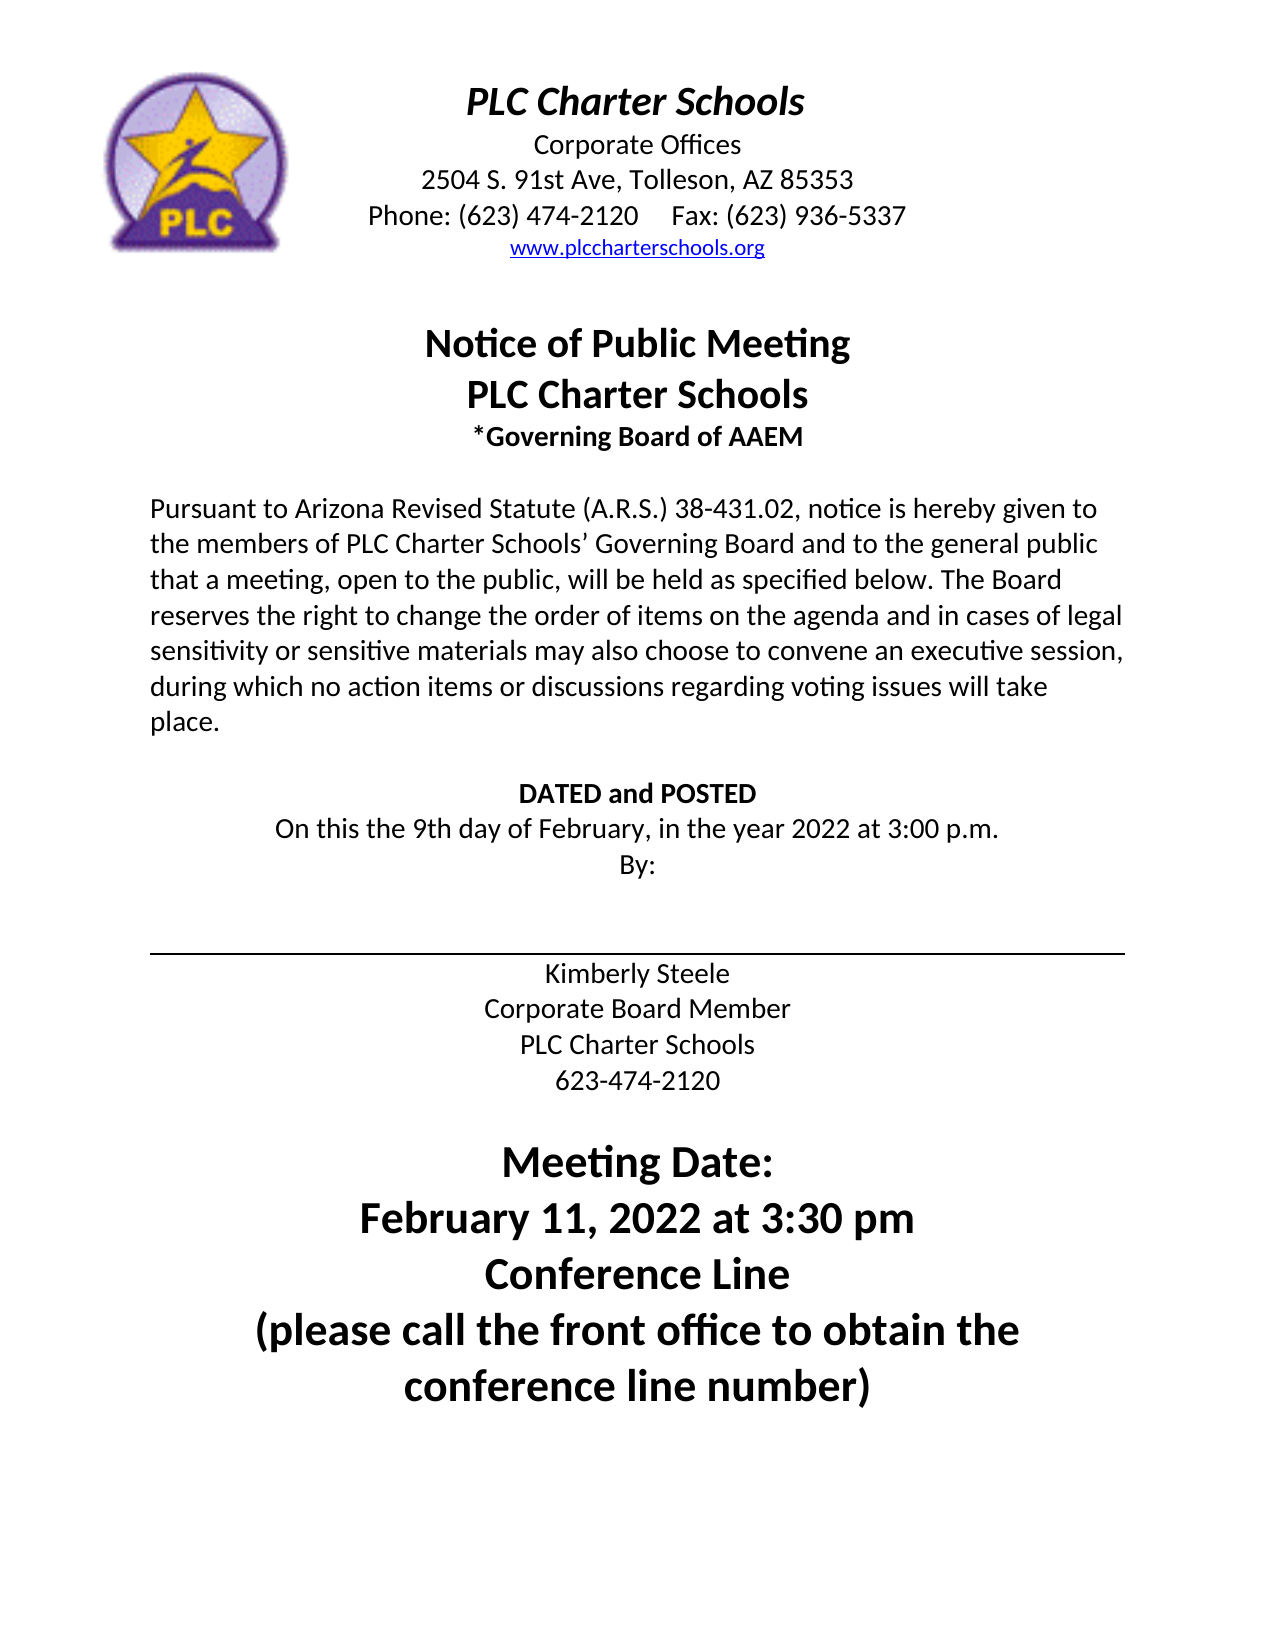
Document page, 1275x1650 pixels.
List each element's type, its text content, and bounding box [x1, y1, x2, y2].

text DATED and POSTED [150, 775, 1125, 810]
text 623-474-2120 [150, 1062, 1125, 1097]
text Meeting Date: [150, 1133, 1125, 1189]
text Conference Line [150, 1245, 1125, 1301]
text PLC Charter Schools [150, 368, 1125, 418]
text Notice of Public Meeting [150, 317, 1125, 368]
text On this the 9th day of February, in the year 2022 at 3:00 p.m. [150, 810, 1125, 846]
picture [85, 71, 303, 256]
text (please call the front office to obtain the conference line number) [150, 1301, 1125, 1413]
text PLC Charter Schools [150, 1026, 1125, 1062]
text February 11, 2022 at 3:30 pm [150, 1189, 1125, 1245]
text Corporate Board Member [150, 991, 1125, 1026]
text Kimberly Steele [150, 955, 1125, 991]
text Pursuant to Arizona Revised Statute (A.R.S.) 38-431.02, notice is hereby given to the members of PLC Charter Schools’ Governing Board and to the general public that a meeting, open to the public, will be held as specified below. The Board reserves the right to change the order of items on the agenda and in cases of legal sensitivity or sensitive materials may also choose to convene an executive session, during which no action items or discussions regarding voting issues will take place. [150, 490, 1125, 739]
text By: [150, 846, 1125, 882]
text *Governing Board of AAEM [150, 418, 1125, 454]
